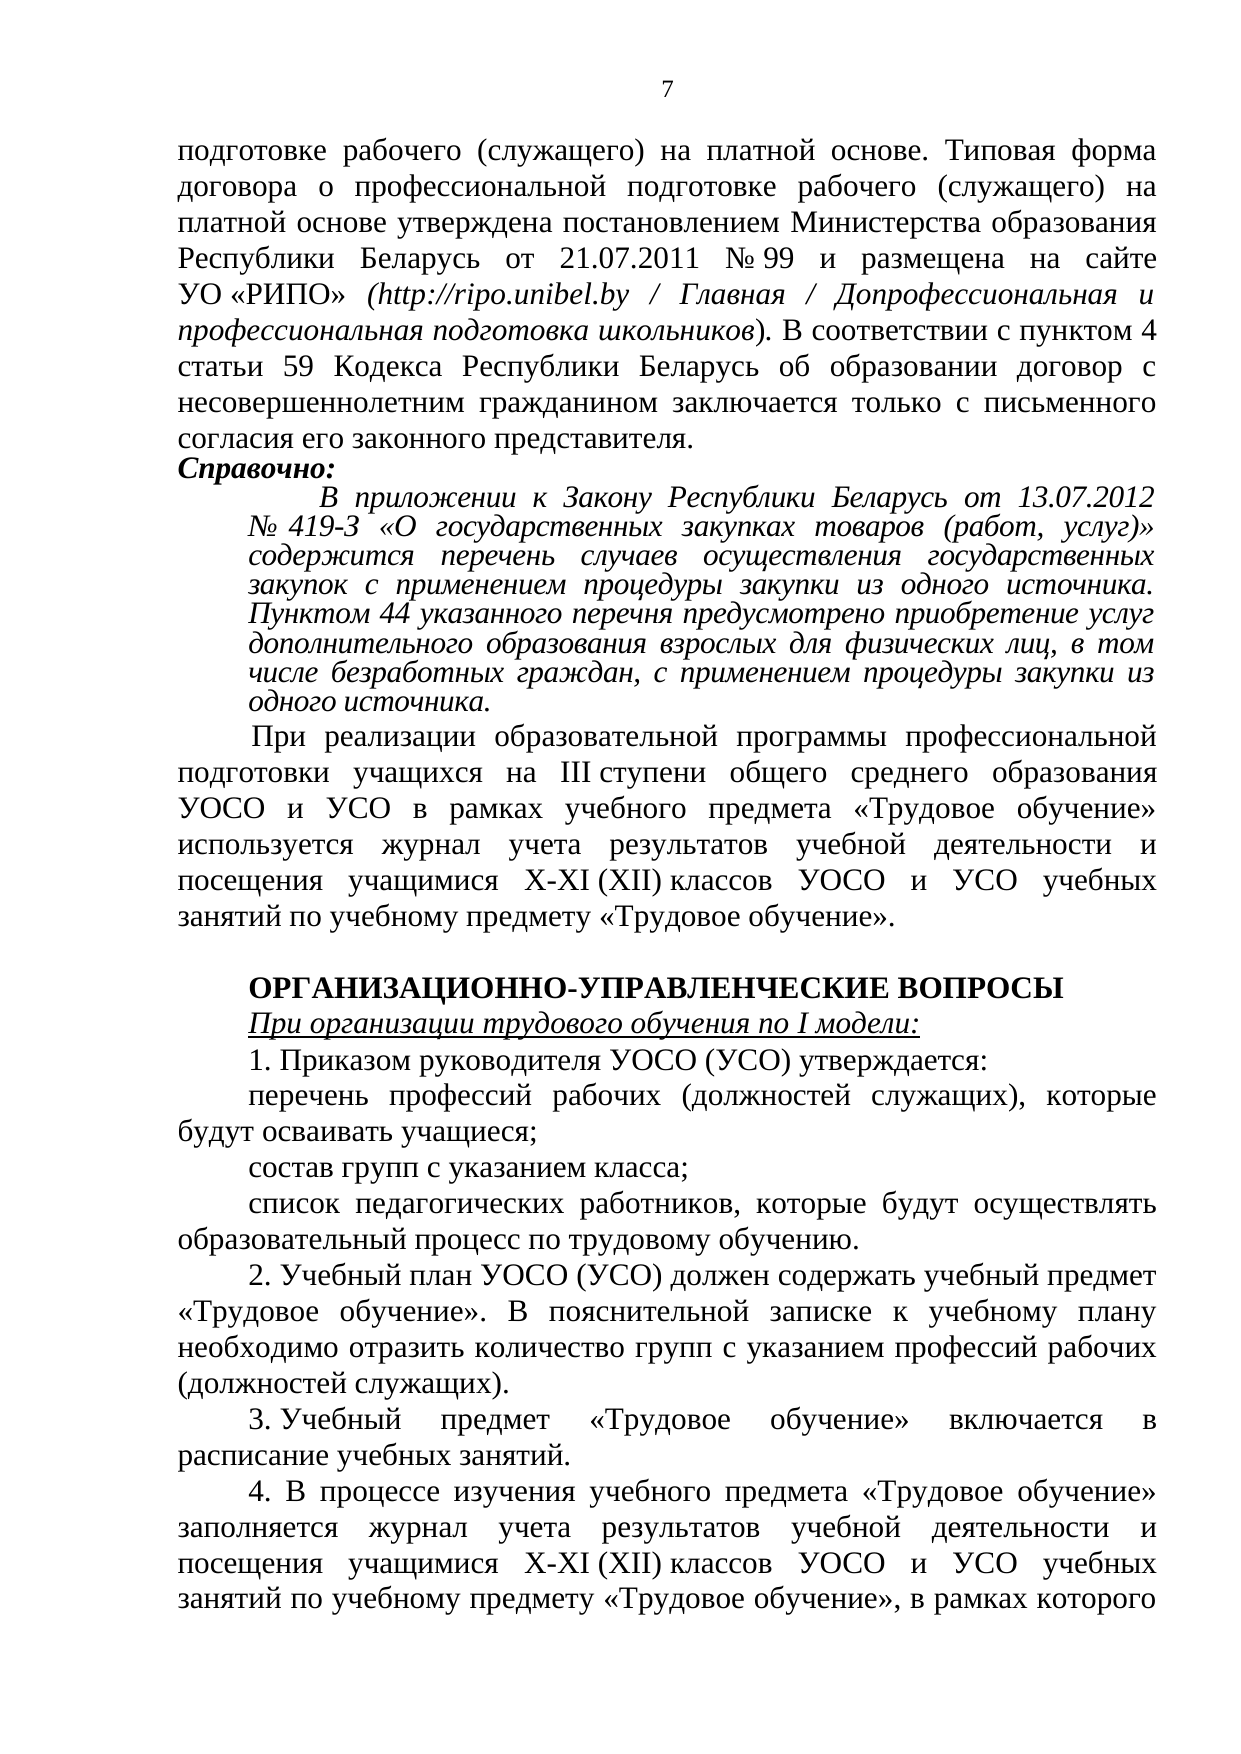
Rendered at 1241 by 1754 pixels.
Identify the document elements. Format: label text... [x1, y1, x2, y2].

text перечень профессий рабочих (должностей служащих), которые будут осваивать учащиеся; [177, 1077, 1157, 1148]
text При организации трудового обучения по I модели: [177, 1005, 1157, 1041]
text При реализации образовательной программы профессиональной подготовки учащихся на III ступени общего среднего образования УОСО и УСО в рамках учебного предмета «Трудовое обучение» используется журнал учета результатов учебной деятельности и посещения учащимися X-XI (XII) классов УОСО и УСО учебных занятий по учебному предмету «Трудовое обучение». [177, 717, 1157, 933]
text 1. Приказом руководителя УОСО (УСО) утверждается: [177, 1041, 1157, 1077]
text состав групп с указанием класса; [177, 1148, 1157, 1184]
text В приложении к Закону Республики Беларусь от 13.07.2012 № 419-З «О государственных закупках товаров (работ, услуг)» содержится перечень случаев осуществления государственных закупок с применением процедуры закупки из одного источника. Пунктом 44 указанного перечня предусмотрено приобретение услуг дополнительного образования взрослых для физических лиц, в том числе безработных граждан, с применением процедуры закупки из одного источника. [248, 484, 1157, 717]
text 3. Учебный предмет «Трудовое обучение» включается в расписание учебных занятий. [177, 1400, 1157, 1472]
text список педагогических работников, которые будут осуществлять образовательный процесс по трудовому обучению. [177, 1184, 1157, 1256]
text ОРГАНИЗАЦИОННО-УПРАВЛЕНЧЕСКИЕ ВОПРОСЫ [177, 969, 1157, 1005]
text Справочно: [177, 455, 1157, 484]
text 2. Учебный план УОСО (УСО) должен содержать учебный предмет «Трудовое обучение». В пояснительной записке к учебному плану необходимо отразить количество групп с указанием профессий рабочих (должностей служащих). [177, 1256, 1157, 1400]
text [177, 1472, 1157, 1616]
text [177, 131, 1157, 455]
